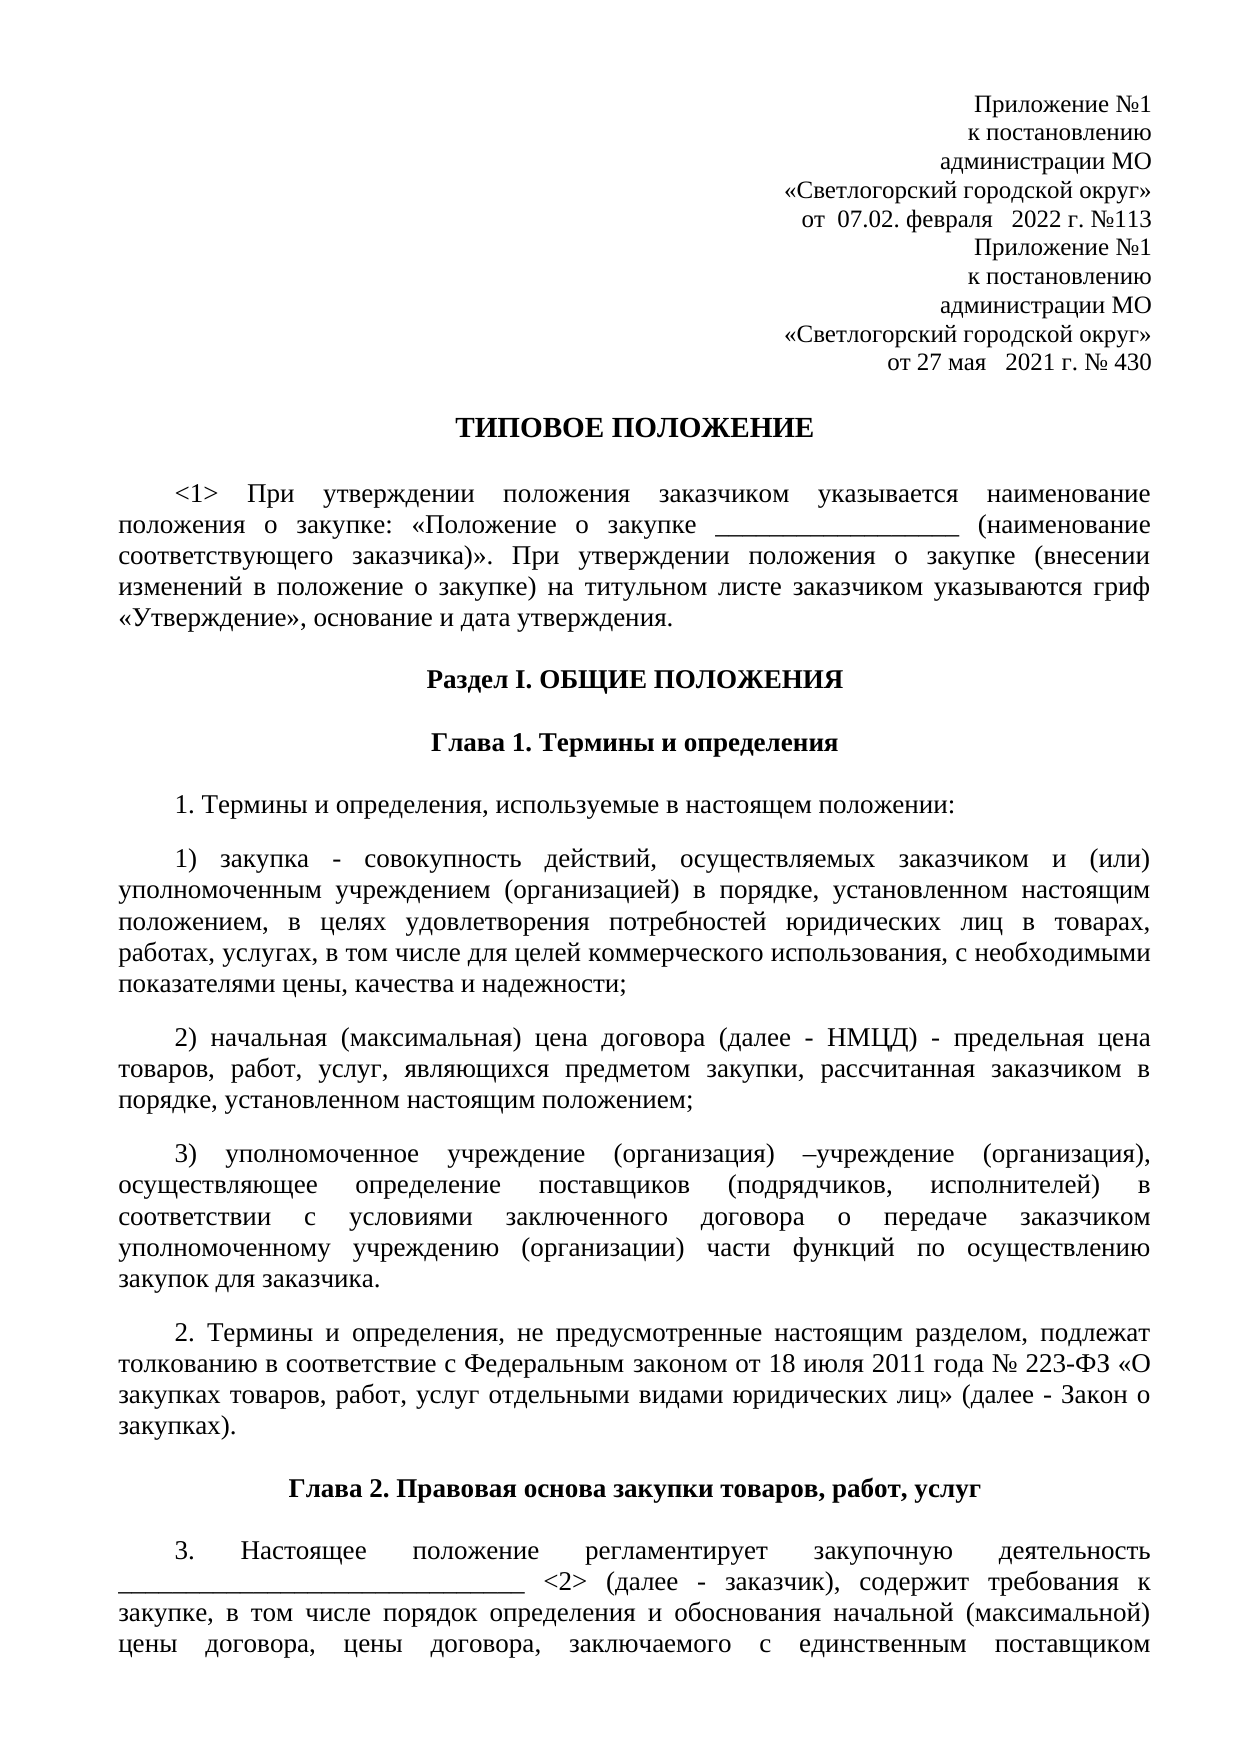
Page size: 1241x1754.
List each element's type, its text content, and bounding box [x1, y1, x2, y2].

text Приложение №1 [118, 89, 1152, 117]
text администрации МО [118, 290, 1152, 319]
text 2) начальная (максимальная) цена договора (далее - НМЦД) - предельная цена товаров, работ, услуг, являющихся предметом закупки, рассчитанная заказчиком в порядке, установленном настоящим положением; [118, 1021, 1152, 1114]
title Раздел I. ОБЩИЕ ПОЛОЖЕНИЯ [118, 664, 1152, 695]
text к постановлению [118, 261, 1152, 290]
title Глава 1. Термины и определения [118, 726, 1152, 757]
title ТИПОВОЕ ПОЛОЖЕНИЕ [118, 410, 1152, 443]
text 2. Термины и определения, не предусмотренные настоящим разделом, подлежат толкованию в соответствие с Федеральным законом от 18 июля 2011 года № 223-ФЗ «О закупках товаров, работ, услуг отдельными видами юридических лиц» (далее - Закон о закупках). [118, 1316, 1152, 1441]
text 1) закупка - совокупность действий, осуществляемых заказчиком и (или) уполномоченным учреждением (организацией) в порядке, установленном настоящим положением, в целях удовлетворения потребностей юридических лиц в товарах, работах, услугах, в том числе для целей коммерческого использования, с необходимыми показателями цены, качества и надежности; [118, 842, 1152, 998]
text администрации МО [118, 146, 1152, 175]
text от 07.02. февраля 2022 г. №113 [118, 204, 1152, 232]
text <1> При утверждении положения заказчиком указывается наименование положения о закупке: «Положение о закупке __________________ (наименование соответствующего заказчика)». При утверждении положения о закупке (внесении изменений в положение о закупке) на титульном листе заказчиком указываются гриф «Утверждение», основание и дата утверждения. [118, 477, 1152, 632]
title Глава 2. Правовая основа закупки товаров, работ, услуг [118, 1472, 1152, 1503]
text к постановлению [118, 117, 1152, 146]
text 1. Термины и определения, используемые в настоящем положении: [118, 788, 1152, 819]
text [118, 1534, 1152, 1658]
text «Светлогорский городской округ» [118, 175, 1152, 204]
text от 27 мая 2021 г. № 430 [118, 347, 1152, 376]
text 3) уполномоченное учреждение (организация) –учреждение (организация), осуществляющее определение поставщиков (подрядчиков, исполнителей) в соответствии с условиями заключенного договора о передаче заказчиком уполномоченному учреждению (организации) части функций по осуществлению закупок для заказчика. [118, 1137, 1152, 1293]
text Приложение №1 [118, 232, 1152, 261]
text «Светлогорский городской округ» [118, 319, 1152, 347]
